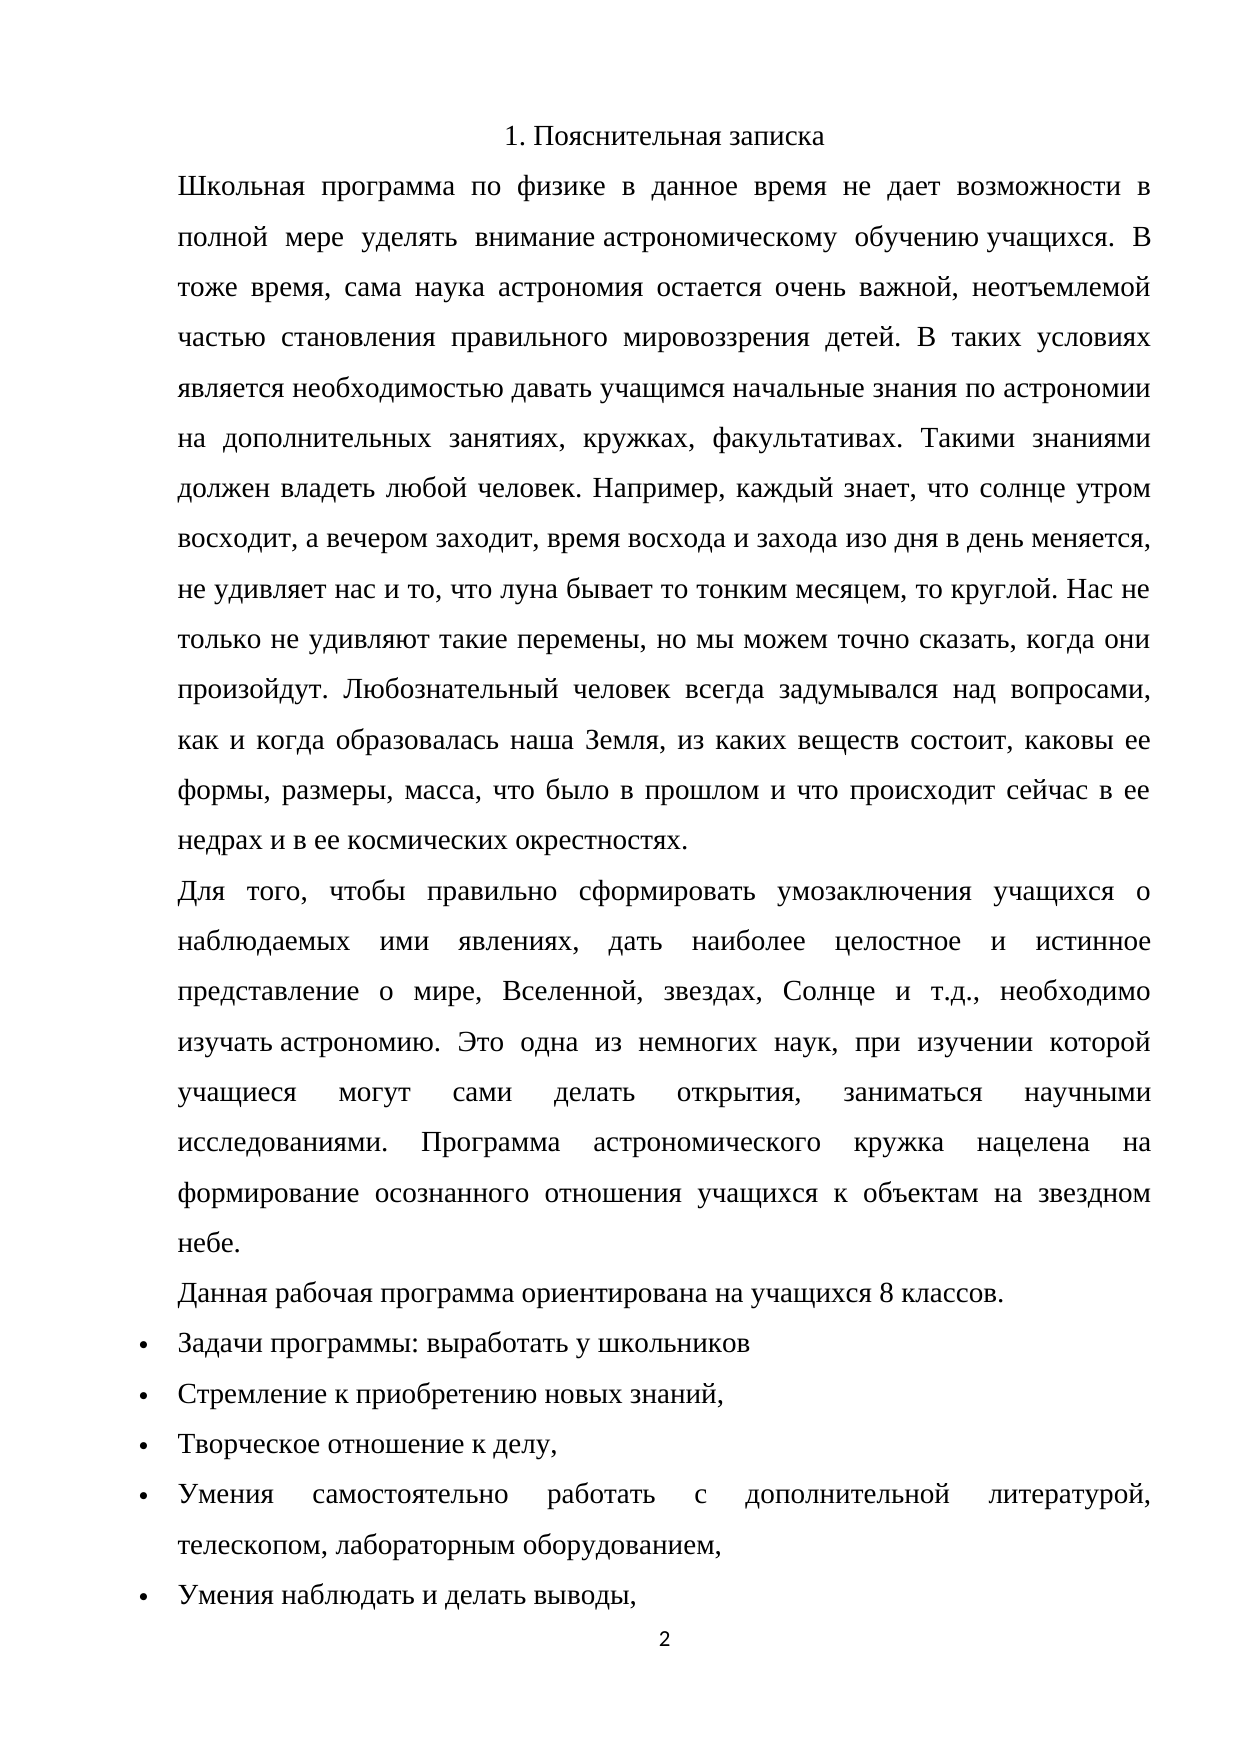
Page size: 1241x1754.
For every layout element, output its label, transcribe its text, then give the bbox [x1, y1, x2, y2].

list Задачи программы: выработать у школьников [140, 1326, 1152, 1359]
list Умения наблюдать и делать выводы, [140, 1577, 1152, 1611]
text Школьная программа по физике в данное время не дает возможности в полной мере уделять внимание астрономическому обучению учащихся. В тоже время, сама наука астрономия остается очень важной, неотъемлемой частью становления правильного мировоззрения детей. В таких условиях является необходимостью давать учащимся начальные знания по астрономии на дополнительных занятиях, кружках, факультативах. Такими знаниями должен владеть любой человек. Например, каждый знает, что солнце утром восходит, а вечером заходит, время восхода и захода изо дня в день меняется, не удивляет нас и то, что луна бывает то тонким месяцем, то круглой. Нас не только не удивляют такие перемены, но мы можем точно сказать, когда они произойдут. Любознательный человек всегда задумывался над вопросами, как и когда образовалась наша Земля, из каких веществ состоит, каковы ее формы, размеры, масса, что было в прошлом и что происходит сейчас в ее недрах и в ее космических окрестностях. [177, 168, 1152, 856]
text Для того, чтобы правильно сформировать умозаключения учащихся о наблюдаемых ими явлениях, дать наиболее целостное и истинное представление о мире, Вселенной, звездах, Солнце и т.д., необходимо изучать астрономию. Это одна из немногих наук, при изучении которой учащиеся могут сами делать открытия, заниматься научными исследованиями. Программа астрономического кружка нацелена на формирование осознанного отношения учащихся к объектам на звездном небе. [177, 873, 1152, 1258]
text Данная рабочая программа ориентирована на учащихся 8 классов. [177, 1275, 1152, 1309]
list Умения самостоятельно работать с дополнительной литературой, телескопом, лабораторным оборудованием, [140, 1477, 1152, 1560]
list Стремление к приобретению новых знаний, [140, 1376, 1152, 1409]
text 1. Пояснительная записка [177, 118, 1152, 152]
list Творческое отношение к делу, [140, 1426, 1152, 1460]
